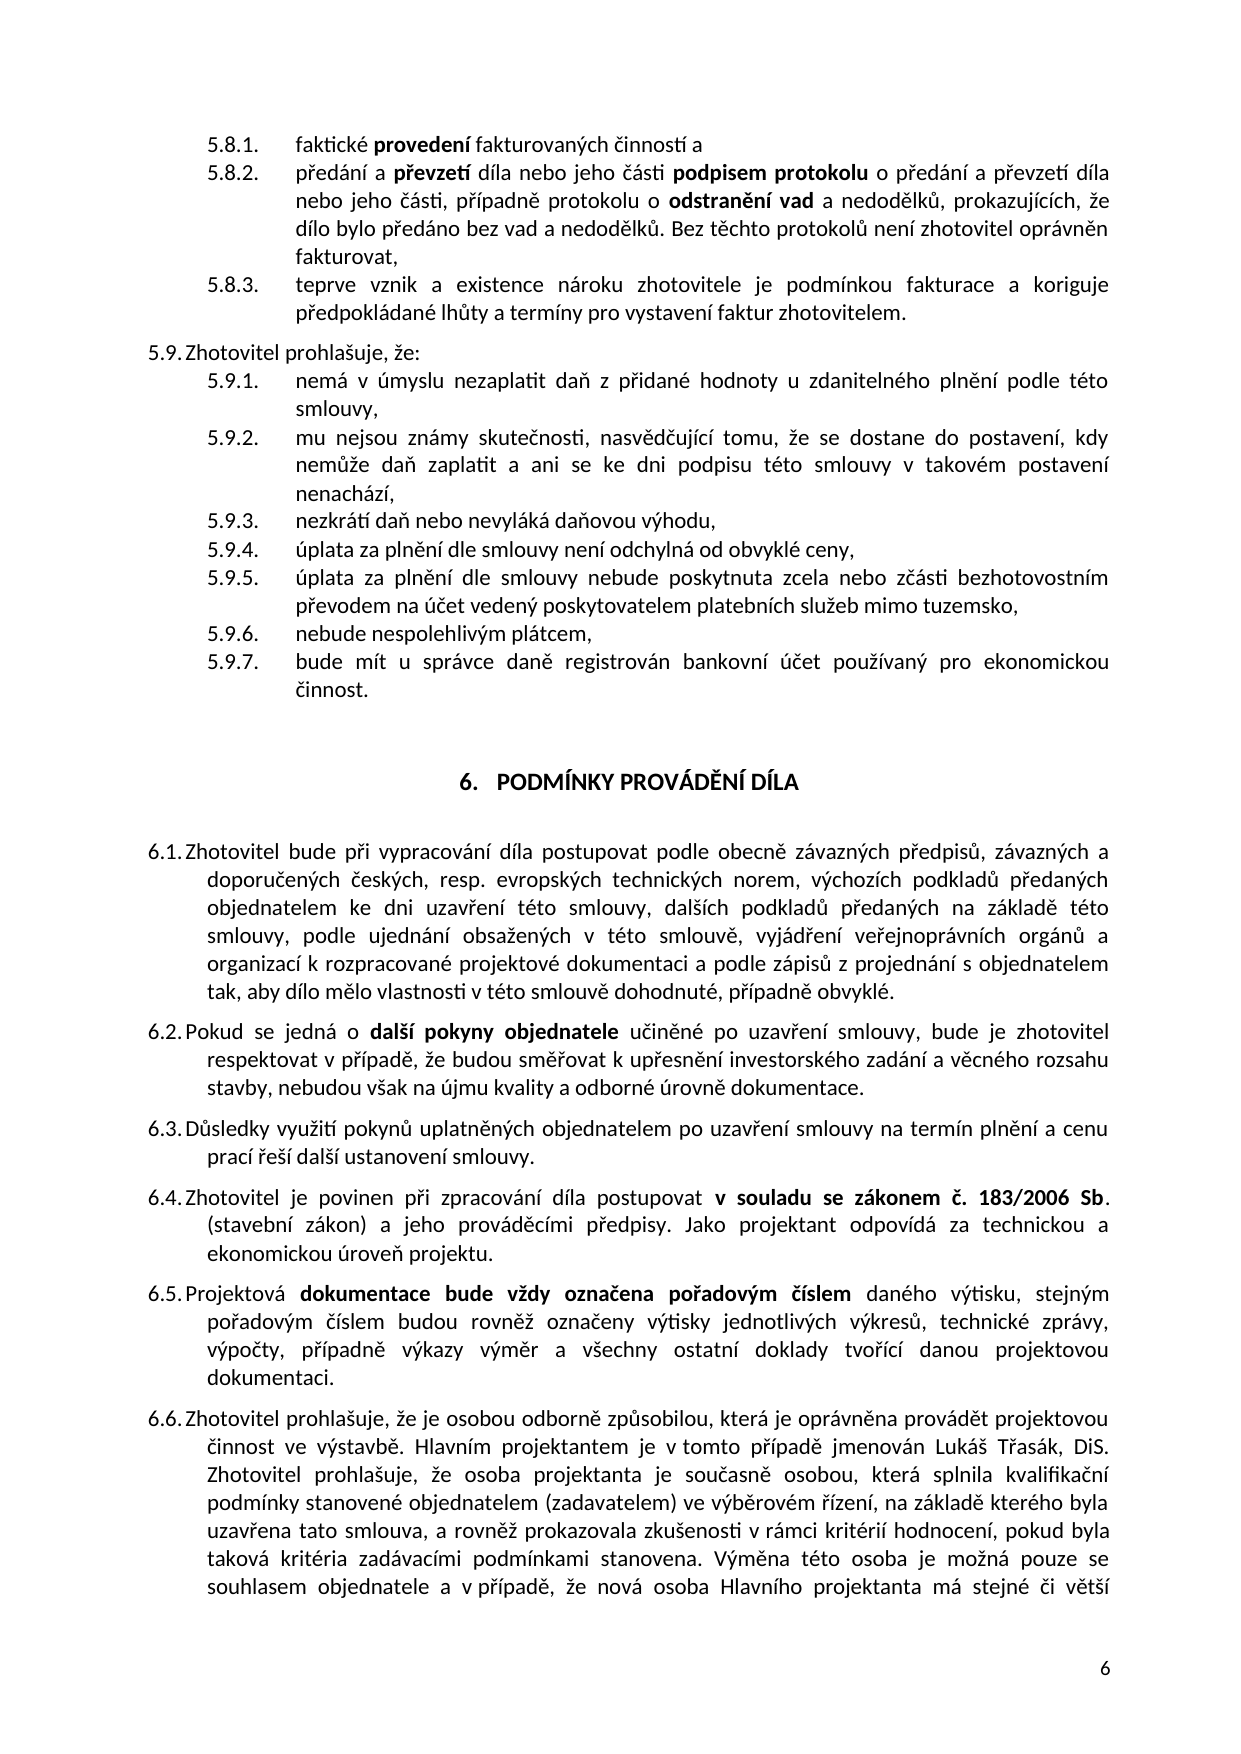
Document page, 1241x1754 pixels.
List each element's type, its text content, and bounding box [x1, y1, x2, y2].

list mu nejsou známy skutečnosti, nasvědčující tomu, že se dostane do postavení, kdy nemůže daň zaplatit a ani se ke dni podpisu této smlouvy v takovém postavení nenachází, [207, 423, 1110, 507]
list faktické provedení fakturovaných činností a [207, 130, 1110, 158]
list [148, 1404, 1110, 1600]
list teprve vznik a existence nároku zhotovitele je podmínkou fakturace a koriguje předpokládané lhůty a termíny pro vystavení faktur zhotovitelem. [207, 270, 1110, 326]
list bude mít u správce daně registrován bankovní účet používaný pro ekonomickou činnost. [207, 647, 1110, 703]
list úplata za plnění dle smlouvy nebude poskytnuta zcela nebo zčásti bezhotovostním převodem na účet vedený poskytovatelem platebních služeb mimo tuzemsko, [207, 563, 1110, 619]
list nebude nespolehlivým plátcem, [207, 619, 1110, 647]
list Podmínky provádění díla [148, 759, 1110, 796]
list Pokud se jedná o další pokyny objednatele učiněné po uzavření smlouvy, bude je zhotovitel respektovat v případě, že budou směřovat k upřesnění investorského zadání a věcného rozsahu stavby, nebudou však na újmu kvality a odborné úrovně dokumentace. [148, 1017, 1110, 1102]
list nezkrátí daň nebo nevyláká daňovou výhodu, [207, 507, 1110, 535]
list Projektová dokumentace bude vždy označena pořadovým číslem daného výtisku, stejným pořadovým číslem budou rovněž označeny výtisky jednotlivých výkresů, technické zprávy, výpočty, případně výkazy výměr a všechny ostatní doklady tvořící danou projektovou dokumentaci. [148, 1279, 1110, 1391]
list nemá v úmyslu nezaplatit daň z přidané hodnoty u zdanitelného plnění podle této smlouvy, [207, 367, 1110, 423]
list Zhotovitel prohlašuje, že: [148, 338, 1110, 367]
list Zhotovitel je povinen při zpracování díla postupovat v souladu se zákonem č. 183/2006 Sb. (stavební zákon) a jeho prováděcími předpisy. Jako projektant odpovídá za technickou a ekonomickou úroveň projektu. [148, 1183, 1110, 1267]
list úplata za plnění dle smlouvy není odchylná od obvyklé ceny, [207, 535, 1110, 563]
list Zhotovitel bude při vypracování díla postupovat podle obecně závazných předpisů, závazných a doporučených českých, resp. evropských technických norem, výchozích podkladů předaných objednatelem ke dni uzavření této smlouvy, dalších podkladů předaných na základě této smlouvy, podle ujednání obsažených v této smlouvě, vyjádření veřejnoprávních orgánů a organizací k rozpracované projektové dokumentaci a podle zápisů z projednání s objednatelem tak, aby dílo mělo vlastnosti v této smlouvě dohodnuté, případně obvyklé. [148, 837, 1110, 1005]
list předání a převzetí díla nebo jeho části podpisem protokolu o předání a převzetí díla nebo jeho části, případně protokolu o odstranění vad a nedodělků, prokazujících, že dílo bylo předáno bez vad a nedodělků. Bez těchto protokolů není zhotovitel oprávněn fakturovat, [207, 158, 1110, 270]
list Důsledky využití pokynů uplatněných objednatelem po uzavření smlouvy na termín plnění a cenu prací řeší další ustanovení smlouvy. [148, 1114, 1110, 1170]
